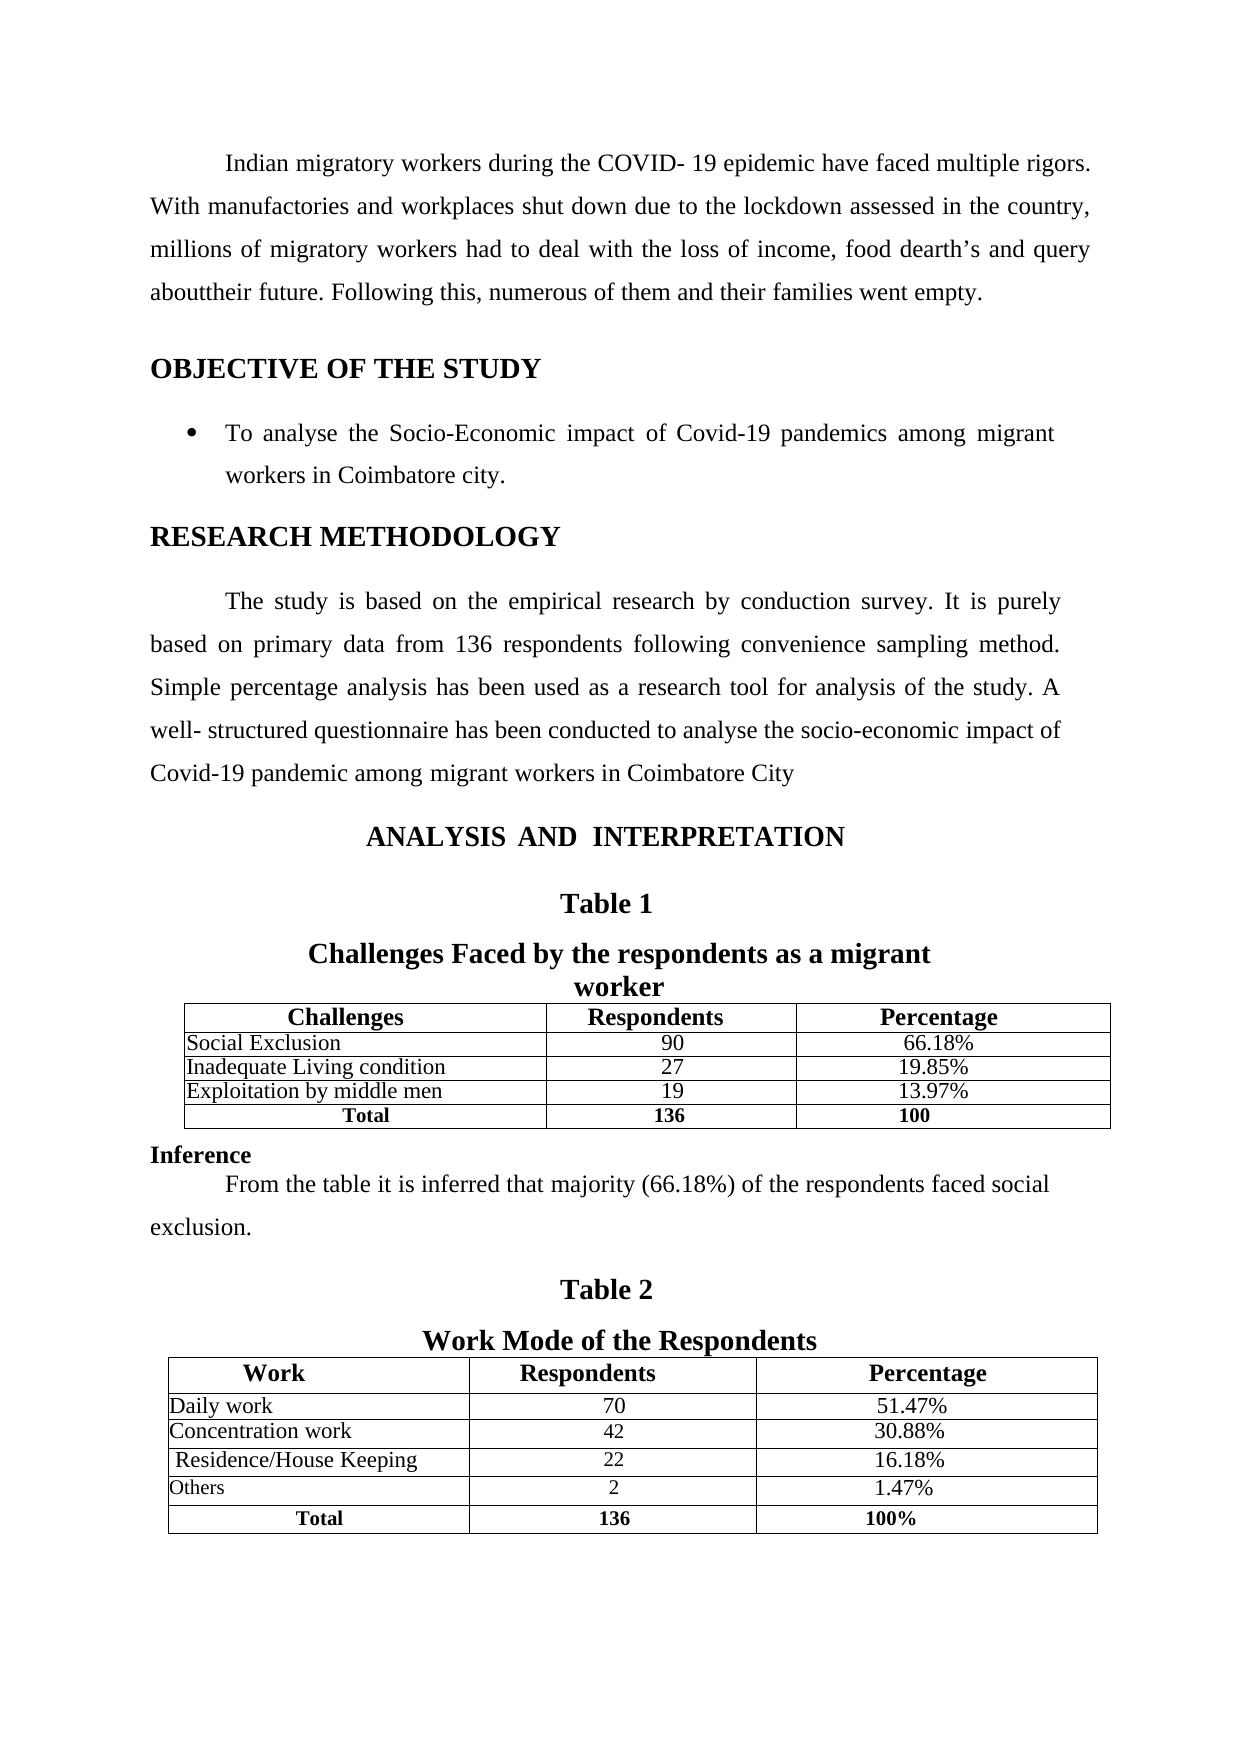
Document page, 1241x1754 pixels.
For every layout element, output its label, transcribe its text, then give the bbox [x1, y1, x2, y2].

table_header Challenges [185, 1004, 546, 1032]
table_cell 16.18% [757, 1449, 1097, 1476]
table_cell 136 [470, 1506, 756, 1533]
table_cell 2 [470, 1477, 756, 1505]
table_cell 100% [757, 1506, 1097, 1533]
text Work Mode of the Respondents [273, 1323, 966, 1356]
subtitle Challenges Faced by the respondents as a migrant worker [259, 936, 979, 1003]
subtitle Inference [150, 1141, 1132, 1169]
table_cell Daily work [169, 1394, 469, 1419]
table_header Percentage [757, 1358, 1097, 1393]
list To analyse the Socio-Economic impact of Covid-19 pandemics among migrant workers in Coimbatore city. [187, 418, 1057, 488]
table_cell Total [185, 1105, 546, 1128]
table_cell 27 [547, 1057, 796, 1080]
table_cell 13.97% [797, 1081, 1110, 1104]
table_cell 51.47% [757, 1394, 1097, 1419]
table_cell 100 [797, 1105, 1110, 1128]
table_cell 136 [547, 1105, 796, 1128]
text Indian migratory workers during the COVID- 19 epidemic have faced multiple rigors. With manufactories and workplaces shut down due to the lockdown assessed in the country, millions of migratory workers had to deal with the loss of income, food dearth’s and query abouttheir future. Following this, numerous of them and their families went empty. [150, 148, 1092, 306]
subtitle ANALYSIS AND INTERPRETATION [244, 819, 966, 852]
table_cell 22 [470, 1449, 756, 1476]
table_header Work [169, 1358, 469, 1393]
text The study is based on the empirical research by conduction survey. It is purely based on primary data from 136 respondents following convenience sampling method. Simple percentage analysis has been used as a research tool for analysis of the study. A well- structured questionnaire has been conducted to analyse the socio-economic impact of Covid-19 pandemic among migrant workers in Coimbatore City [150, 586, 1061, 787]
table_cell 1.47% [757, 1477, 1097, 1505]
table_header Respondents [470, 1358, 756, 1393]
table_cell 30.88% [757, 1420, 1097, 1448]
table_cell 42 [470, 1420, 756, 1448]
table_cell Social Exclusion [185, 1033, 546, 1056]
table_cell Residence/House Keeping [169, 1449, 469, 1476]
subtitle Table 2 [560, 1272, 1132, 1306]
table_cell 19.85% [797, 1057, 1110, 1080]
text Table 1 [560, 886, 1132, 919]
table_cell 70 [470, 1394, 756, 1419]
subtitle OBJECTIVE OF THE STUDY [150, 351, 1132, 385]
text From the table it is inferred that majority (66.18%) of the respondents faced social exclusion. [150, 1169, 1132, 1241]
table_cell Inadequate Living condition [185, 1057, 546, 1080]
table_cell Total [169, 1506, 469, 1533]
table_header Respondents [547, 1004, 796, 1032]
table_cell 90 [547, 1033, 796, 1056]
table_cell 66.18% [797, 1033, 1110, 1056]
table_header Percentage [797, 1004, 1110, 1032]
table_cell 19 [547, 1081, 796, 1104]
table_cell Others [169, 1477, 469, 1505]
table_cell Exploitation by middle men [185, 1081, 546, 1104]
table_cell Concentration work [169, 1420, 469, 1448]
subtitle RESEARCH METHODOLOGY [150, 519, 1132, 553]
